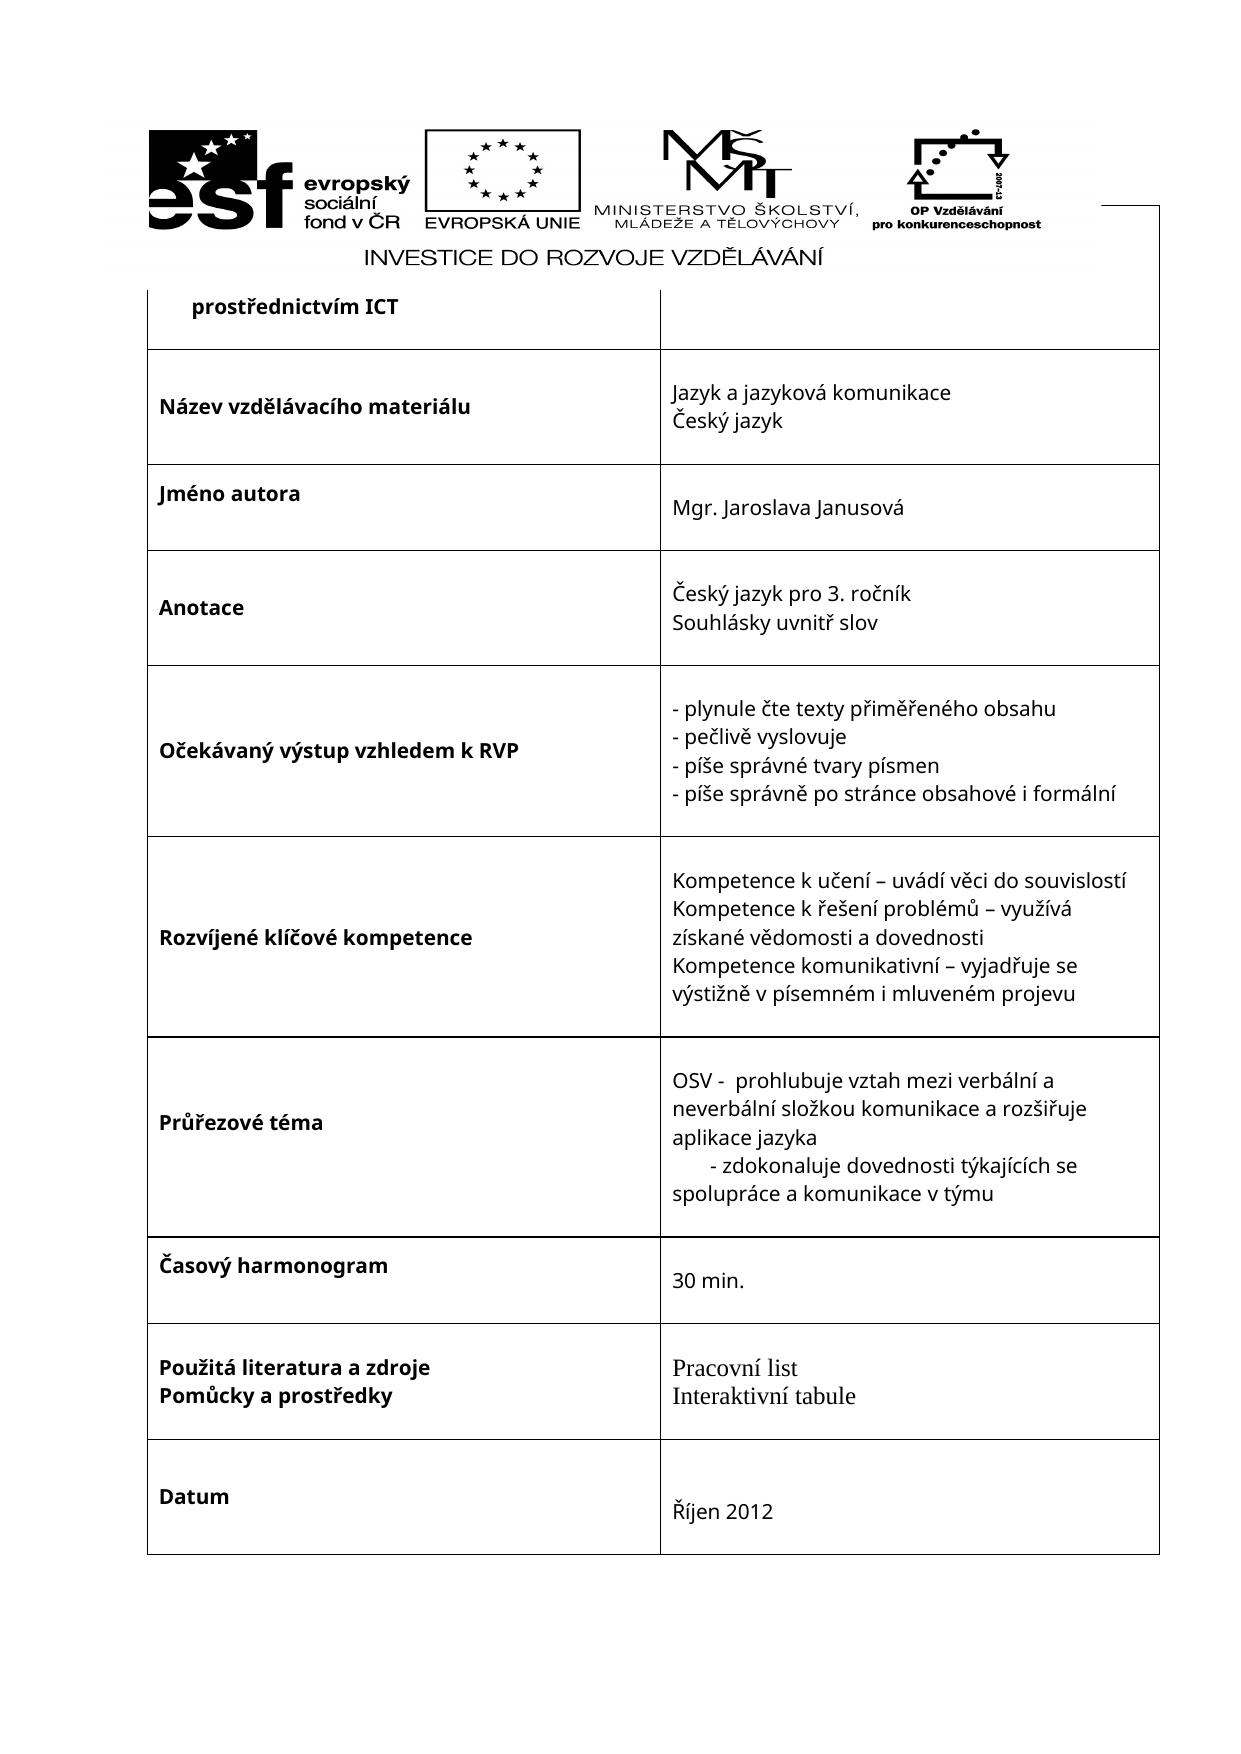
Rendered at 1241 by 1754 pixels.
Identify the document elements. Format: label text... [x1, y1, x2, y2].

table_cell Anotace [148, 551, 660, 664]
table_cell 30 min. [661, 1238, 1159, 1323]
table_cell OSV - prohlubuje vztah mezi verbální a neverbální složkou komunikace a rozšiřuje aplikace jazyka - zdokonaluje dovednosti týkajících se spolupráce a komunikace v týmu [661, 1038, 1159, 1236]
table_cell Kompetence k učení – uvádí věci do souvislostí Kompetence k řešení problémů – využívá získané vědomosti a dovednosti Kompetence komunikativní – vyjadřuje se výstižně v písemném i mluveném projevu [661, 837, 1159, 1036]
table_cell Datum [148, 1440, 660, 1554]
table_cell Mgr. Jaroslava Janusová [661, 465, 1159, 550]
table_cell Jméno autora [148, 465, 660, 550]
table_cell Očekávaný výstup vzhledem k RVP [148, 666, 660, 836]
table_cell Český jazyk pro 3. ročník Souhlásky uvnitř slov [661, 551, 1159, 664]
table_cell - plynule čte texty přiměřeného obsahu - pečlivě vyslovuje - píše správné tvary písmen - píše správně po stránce obsahové i formální [661, 666, 1159, 836]
table_cell Jazyk a jazyková komunikace Český jazyk [661, 350, 1159, 463]
table_cell Časový harmonogram [148, 1238, 660, 1323]
table_cell Říjen 2012 [661, 1440, 1159, 1554]
table_header III/2 Inovace a zkvalitnění výuky prostřednictvím ICT [148, 290, 660, 349]
picture [101, 99, 1102, 290]
table_cell Pracovní list Interaktivní tabule [661, 1324, 1159, 1439]
table_header VY_32_17_11 [661, 206, 1159, 349]
table_cell Rozvíjené klíčové kompetence [148, 837, 660, 1036]
table_cell Použitá literatura a zdroje Pomůcky a prostředky [148, 1324, 660, 1439]
table_cell Název vzdělávacího materiálu [148, 350, 660, 463]
table_cell Průřezové téma [148, 1038, 660, 1236]
